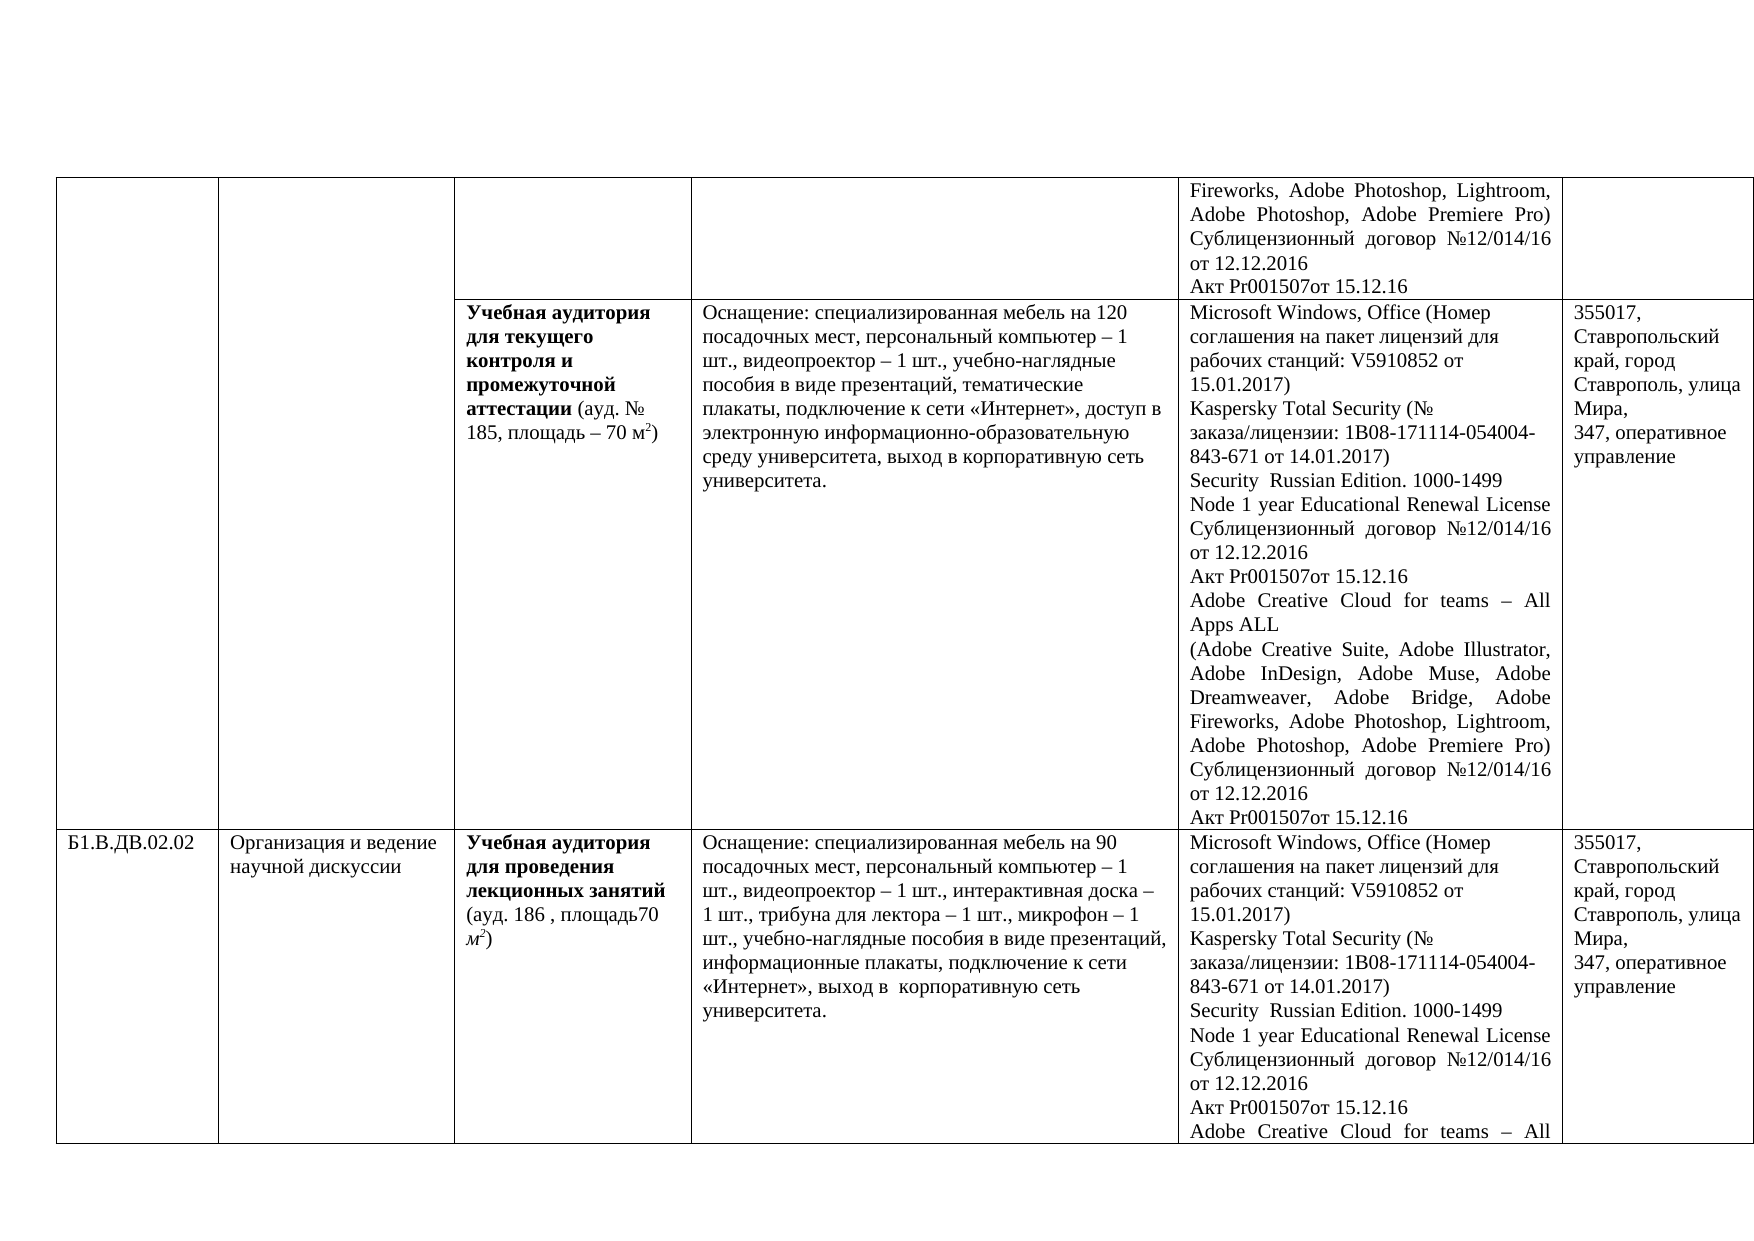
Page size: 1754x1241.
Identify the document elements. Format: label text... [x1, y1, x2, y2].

table_cell Учебная аудитория для текущего контроля и промежуточной аттестации (ауд. № 185, площадь – 70 м2) [455, 300, 691, 829]
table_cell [1563, 830, 1753, 1143]
table_cell Б1.В.ДВ.02.02 [57, 830, 218, 1143]
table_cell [1179, 830, 1562, 1143]
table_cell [692, 830, 1178, 1143]
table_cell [455, 178, 691, 298]
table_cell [219, 830, 454, 1143]
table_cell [692, 178, 1178, 298]
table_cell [1563, 178, 1753, 298]
table_cell 355017, Ставропольский край, город Ставрополь, улица Мира, 347, оперативное управление [1563, 300, 1753, 829]
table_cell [455, 830, 691, 1143]
table_cell Оснащение: специализированная мебель на 120 посадочных мест, персональный компьютер – 1 шт., видеопроектор – 1 шт., учебно-наглядные пособия в виде презентаций, тематические плакаты, подключение к сети «Интернет», доступ в электронную информационно-образовательную среду университета, выход в корпоративную сеть университета. [692, 300, 1178, 829]
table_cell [1179, 178, 1562, 298]
